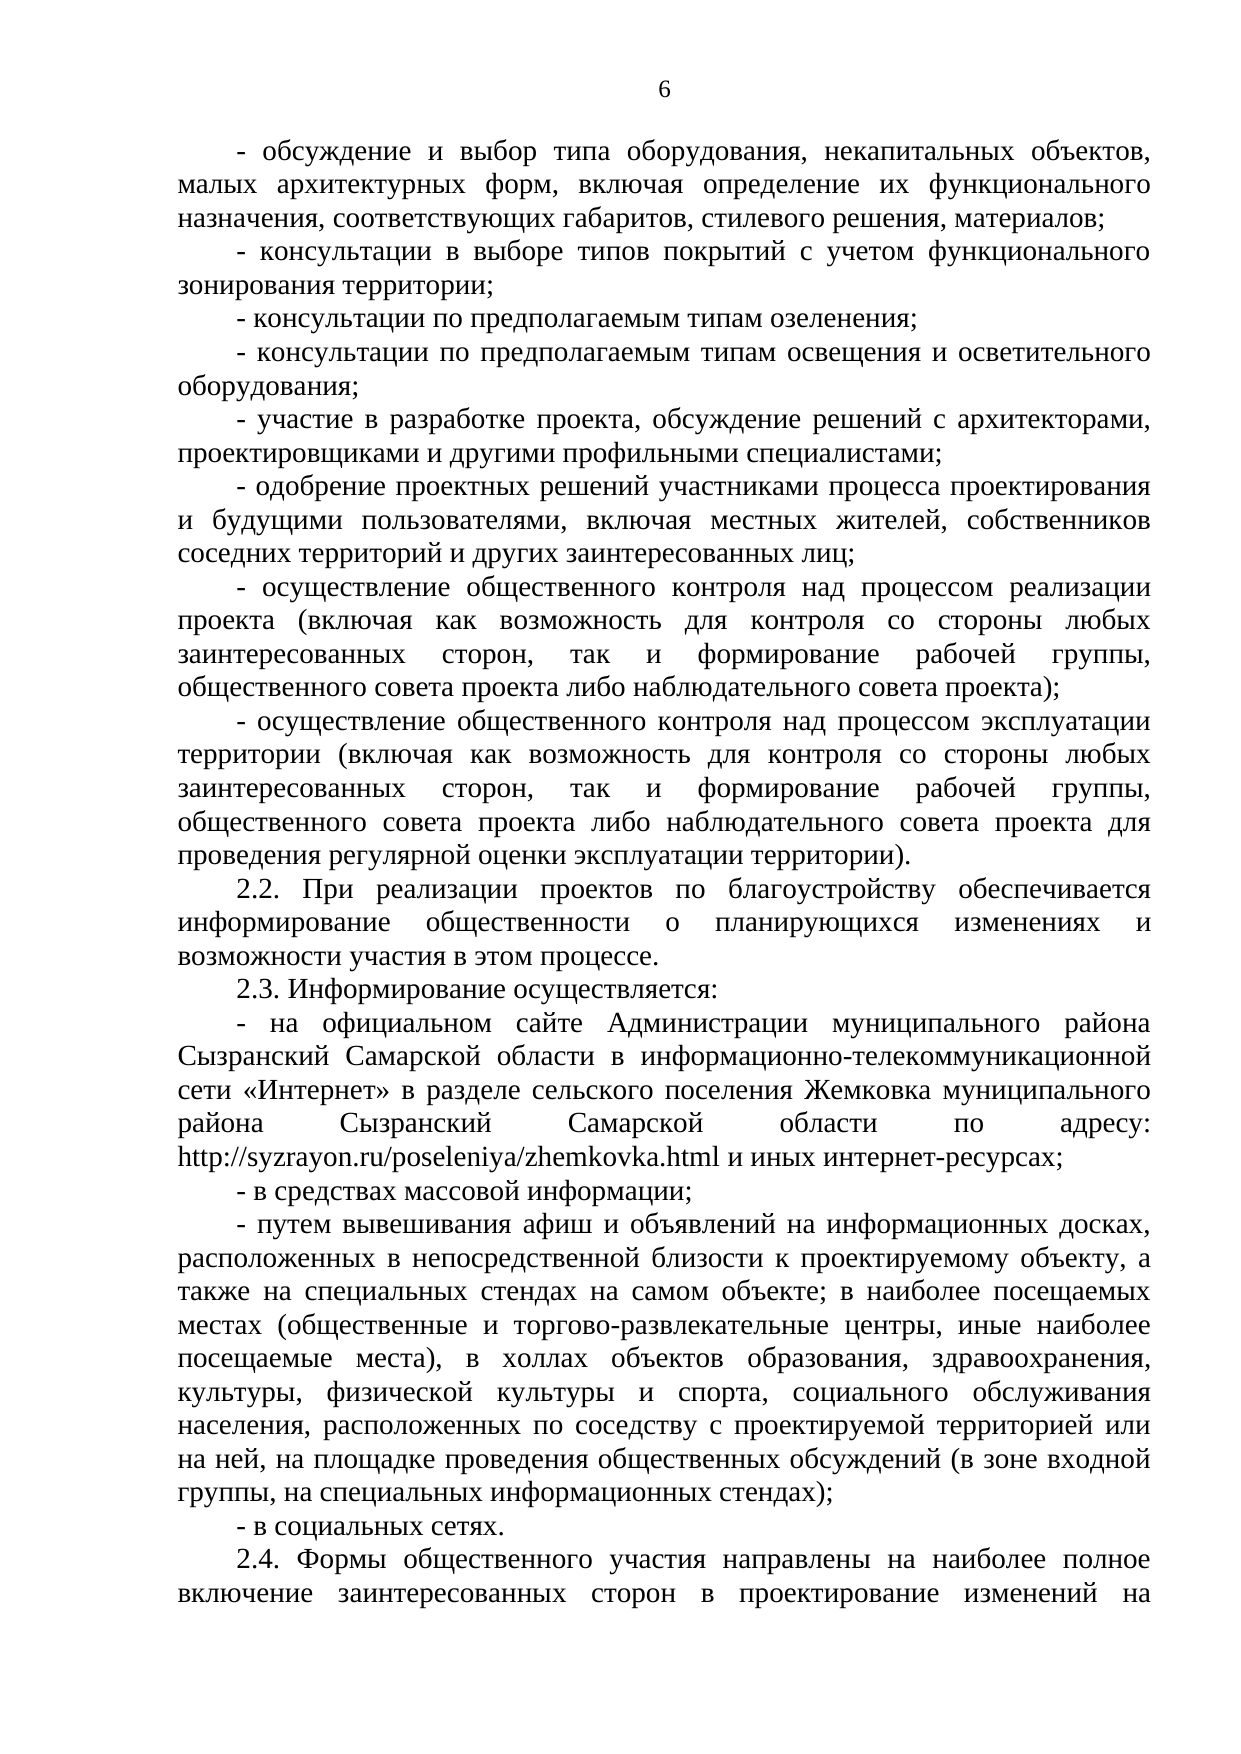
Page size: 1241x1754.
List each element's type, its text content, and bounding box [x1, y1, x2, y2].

text - осуществление общественного контроля над процессом эксплуатации территории (включая как возможность для контроля со стороны любых заинтересованных сторон, так и формирование рабочей группы, общественного совета проекта либо наблюдательного совета проекта для проведения регулярной оценки эксплуатации территории). [177, 703, 1152, 871]
text - путем вывешивания афиш и объявлений на информационных досках, расположенных в непосредственной близости к проектируемому объекту, а также на специальных стендах на самом объекте; в наиболее посещаемых местах (общественные и торгово-развлекательные центры, иные наиболее посещаемые места), в холлах объектов образования, здравоохранения, культуры, физической культуры и спорта, социального обслуживания населения, расположенных по соседству с проектируемой территорией или на ней, на площадке проведения общественных обсуждений (в зоне входной группы, на специальных информационных стендах); [177, 1206, 1152, 1508]
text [177, 1542, 1152, 1609]
text - обсуждение и выбор типа оборудования, некапитальных объектов, малых архитектурных форм, включая определение их функционального назначения, соответствующих габаритов, стилевого решения, материалов; [177, 133, 1152, 233]
text - осуществление общественного контроля над процессом реализации проекта (включая как возможность для контроля со стороны любых заинтересованных сторон, так и формирование рабочей группы, общественного совета проекта либо наблюдательного совета проекта); [177, 569, 1152, 703]
text - участие в разработке проекта, обсуждение решений с архитекторами, проектировщиками и другими профильными специалистами; [177, 401, 1152, 468]
text 2.3. Информирование осуществляется: [177, 971, 1152, 1005]
text - в средствах массовой информации; [177, 1173, 1152, 1206]
text - на официальном сайте Администрации муниципального района Сызранский Самарской области в информационно-телекоммуникационной сети «Интернет» в разделе сельского поселения Жемковка муниципального района Сызранский Самарской области по адресу: http://syzrayon.ru/poseleniya/zhemkovka.html и иных интернет-ресурсах; [177, 1005, 1152, 1173]
text - одобрение проектных решений участниками процесса проектирования и будущими пользователями, включая местных жителей, собственников соседних территорий и других заинтересованных лиц; [177, 468, 1152, 569]
text - консультации по предполагаемым типам озеленения; [177, 301, 1152, 334]
text - консультации в выборе типов покрытий с учетом функционального зонирования территории; [177, 233, 1152, 301]
text - консультации по предполагаемым типам освещения и осветительного оборудования; [177, 334, 1152, 401]
text 2.2. При реализации проектов по благоустройству обеспечивается информирование общественности о планирующихся изменениях и возможности участия в этом процессе. [177, 871, 1152, 971]
text - в социальных сетях. [177, 1508, 1152, 1542]
